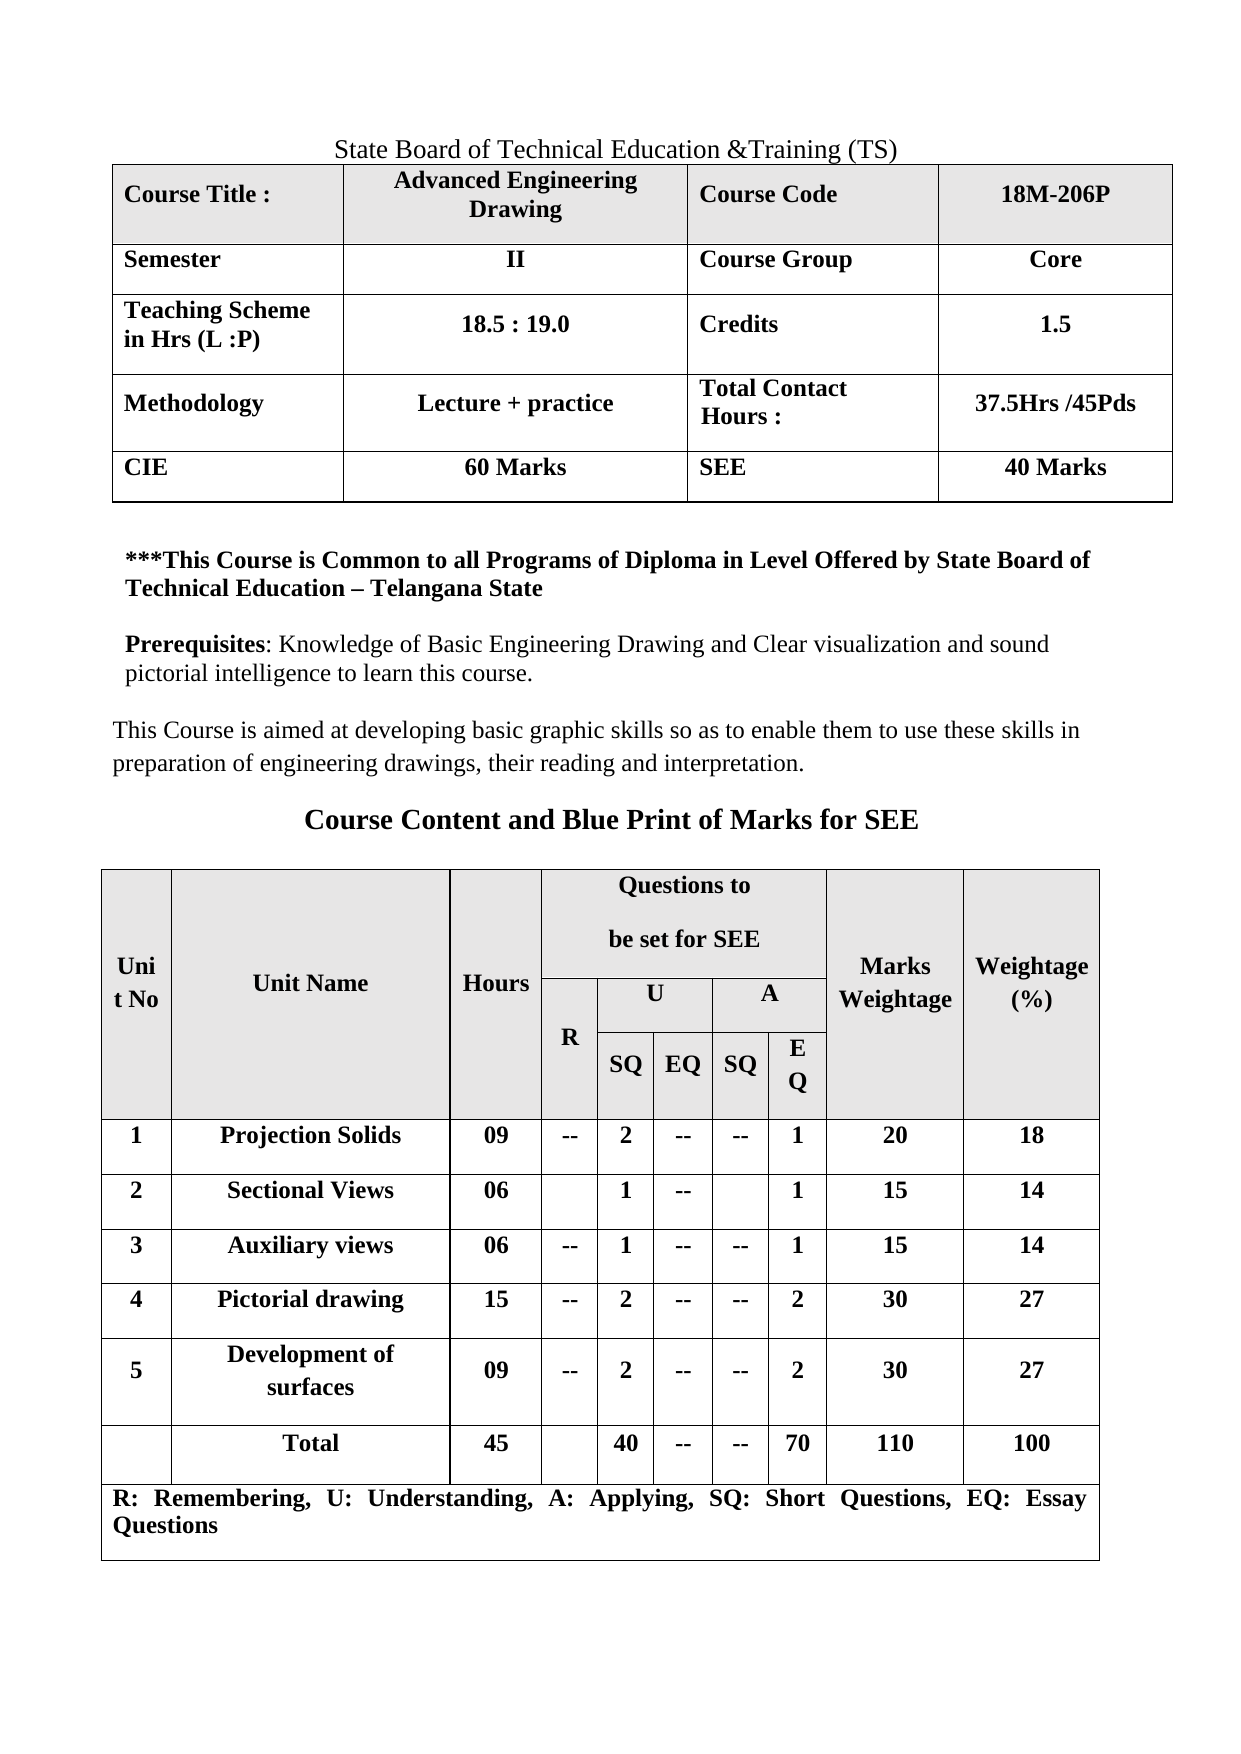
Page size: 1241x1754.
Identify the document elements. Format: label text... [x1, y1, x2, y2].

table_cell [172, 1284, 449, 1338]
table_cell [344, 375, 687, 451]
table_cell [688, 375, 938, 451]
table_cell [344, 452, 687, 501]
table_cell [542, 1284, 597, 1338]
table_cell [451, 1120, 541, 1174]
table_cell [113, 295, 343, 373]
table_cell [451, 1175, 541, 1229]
text Prerequisites: Knowledge of Basic Engineering Drawing and Clear visualization and sound pictorial intelligence to learn this course. [125, 631, 1111, 686]
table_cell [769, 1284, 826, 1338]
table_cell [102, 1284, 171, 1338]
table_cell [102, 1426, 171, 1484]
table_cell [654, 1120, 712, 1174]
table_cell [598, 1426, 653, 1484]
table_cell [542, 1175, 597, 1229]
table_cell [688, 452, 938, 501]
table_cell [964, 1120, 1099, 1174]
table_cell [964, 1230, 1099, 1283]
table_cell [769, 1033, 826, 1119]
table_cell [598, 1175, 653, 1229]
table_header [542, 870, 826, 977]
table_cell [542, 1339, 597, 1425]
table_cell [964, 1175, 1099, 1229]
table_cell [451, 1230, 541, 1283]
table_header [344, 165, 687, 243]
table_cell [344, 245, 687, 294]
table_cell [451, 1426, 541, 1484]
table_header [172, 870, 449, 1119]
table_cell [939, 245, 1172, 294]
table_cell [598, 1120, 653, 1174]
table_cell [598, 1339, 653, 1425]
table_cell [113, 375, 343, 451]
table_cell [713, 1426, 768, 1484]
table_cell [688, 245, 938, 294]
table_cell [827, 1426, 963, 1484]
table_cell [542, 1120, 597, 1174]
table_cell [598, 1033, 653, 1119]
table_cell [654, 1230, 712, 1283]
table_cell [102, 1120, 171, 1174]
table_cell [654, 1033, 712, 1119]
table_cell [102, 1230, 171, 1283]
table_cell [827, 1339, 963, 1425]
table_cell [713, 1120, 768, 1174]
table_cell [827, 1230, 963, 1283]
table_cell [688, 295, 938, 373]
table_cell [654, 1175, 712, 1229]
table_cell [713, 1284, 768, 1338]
text ***This Course is Common to all Programs of Diploma in Level Offered by State Board of Technical Education – Telangana State [125, 546, 1111, 602]
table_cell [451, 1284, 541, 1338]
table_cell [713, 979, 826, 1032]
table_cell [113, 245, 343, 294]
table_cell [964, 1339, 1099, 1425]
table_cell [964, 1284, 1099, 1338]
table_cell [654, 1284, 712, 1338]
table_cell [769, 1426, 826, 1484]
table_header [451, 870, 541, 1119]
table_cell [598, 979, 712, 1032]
text State Board of Technical Education &Training (TS) [112, 133, 1119, 164]
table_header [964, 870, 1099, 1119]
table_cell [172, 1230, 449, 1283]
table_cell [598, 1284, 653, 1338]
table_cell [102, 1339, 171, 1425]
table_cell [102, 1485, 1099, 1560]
text This Course is aimed at developing basic graphic skills so as to enable them to use these skills in preparation of engineering drawings, their reading and interpretation. [112, 715, 1111, 777]
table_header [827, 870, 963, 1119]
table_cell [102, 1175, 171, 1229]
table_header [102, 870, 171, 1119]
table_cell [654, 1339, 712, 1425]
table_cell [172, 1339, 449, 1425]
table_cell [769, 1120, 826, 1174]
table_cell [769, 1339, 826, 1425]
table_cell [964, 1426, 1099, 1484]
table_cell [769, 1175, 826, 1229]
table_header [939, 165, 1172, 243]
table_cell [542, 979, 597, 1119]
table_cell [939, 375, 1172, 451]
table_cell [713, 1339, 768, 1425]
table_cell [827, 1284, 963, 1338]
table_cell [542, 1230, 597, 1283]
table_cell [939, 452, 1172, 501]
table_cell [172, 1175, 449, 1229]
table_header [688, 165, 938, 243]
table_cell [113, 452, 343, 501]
text Course Content and Blue Print of Marks for SEE [112, 802, 1111, 836]
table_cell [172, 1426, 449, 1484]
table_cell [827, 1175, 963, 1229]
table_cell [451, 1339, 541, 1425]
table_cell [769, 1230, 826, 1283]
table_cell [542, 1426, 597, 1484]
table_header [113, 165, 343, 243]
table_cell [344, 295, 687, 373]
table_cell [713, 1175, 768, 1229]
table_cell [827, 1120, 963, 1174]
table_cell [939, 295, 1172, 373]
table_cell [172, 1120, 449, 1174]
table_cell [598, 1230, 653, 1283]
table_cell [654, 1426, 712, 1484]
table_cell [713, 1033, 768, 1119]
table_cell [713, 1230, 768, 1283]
